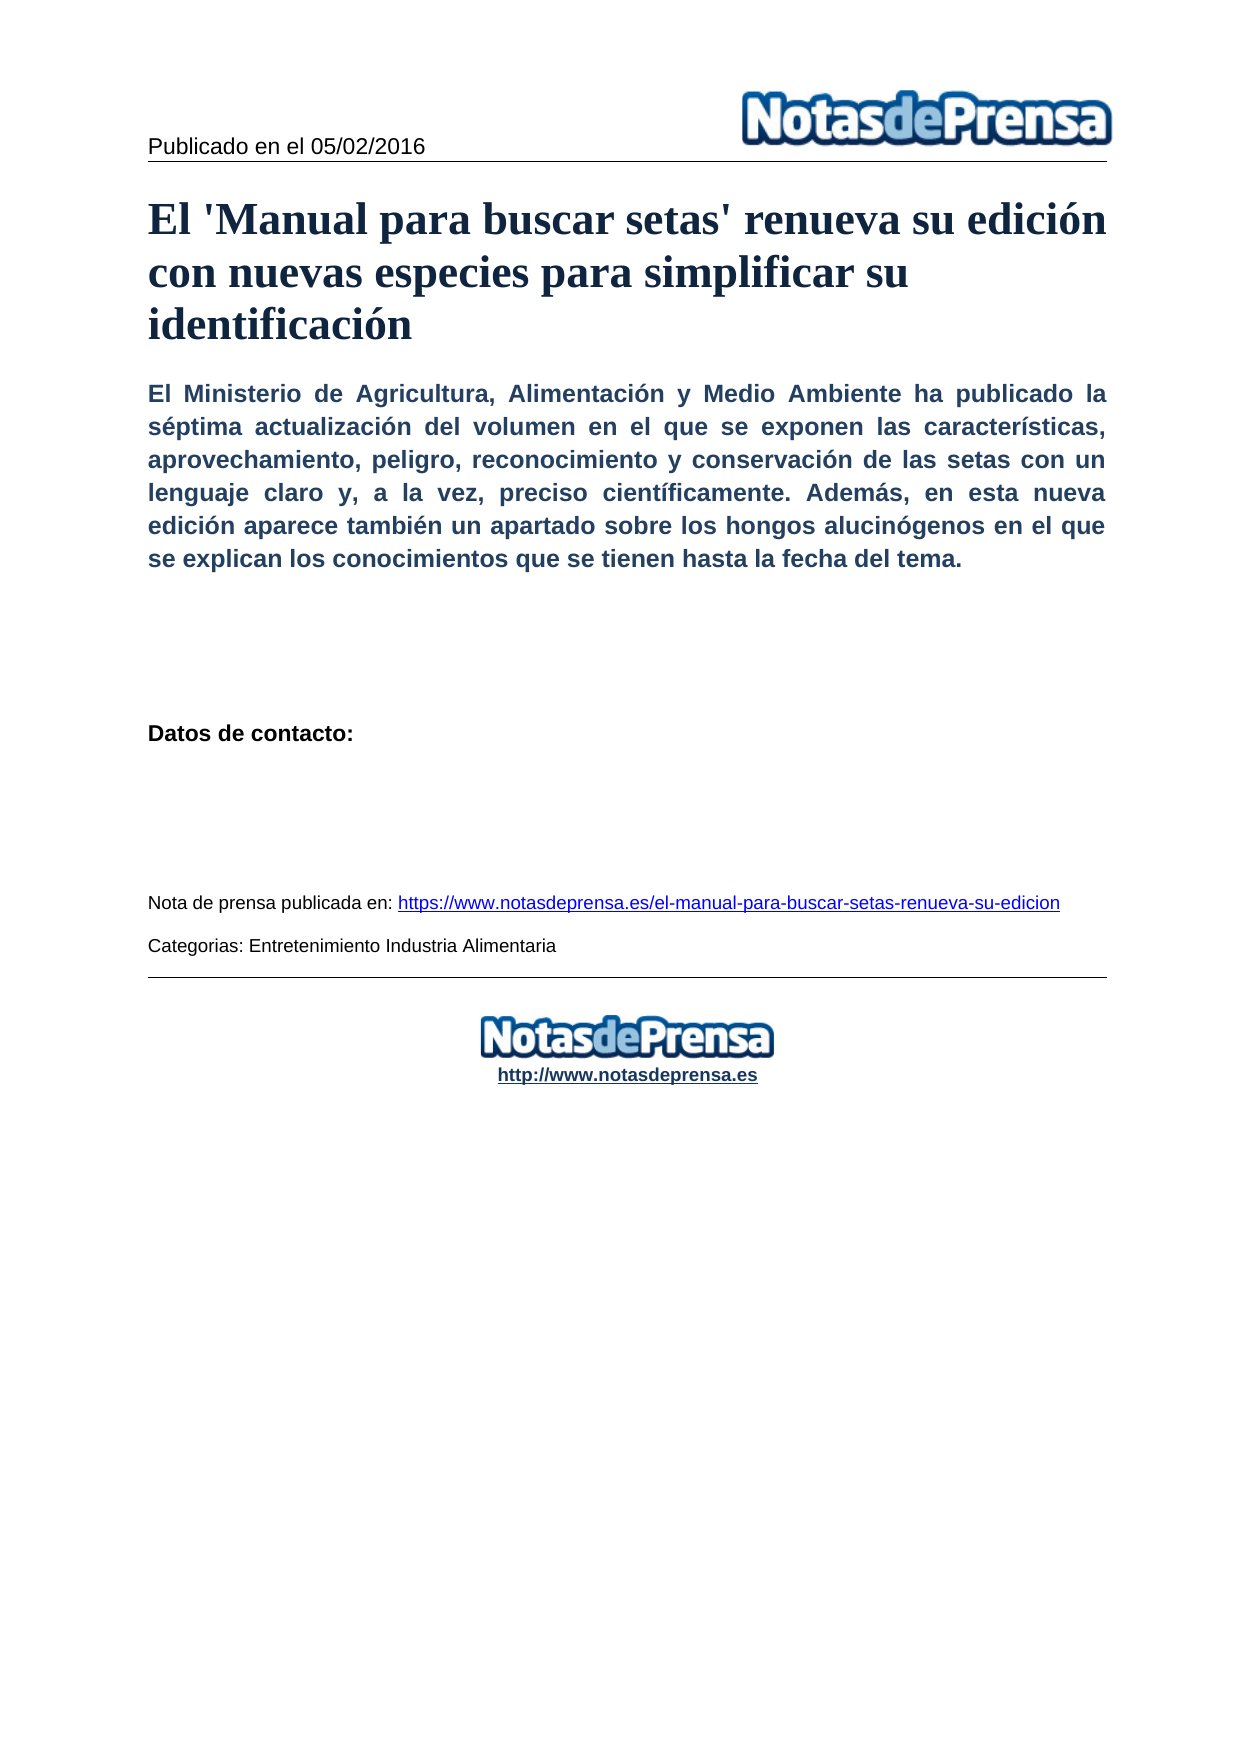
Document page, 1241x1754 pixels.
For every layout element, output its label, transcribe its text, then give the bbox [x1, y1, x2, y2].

text Categorias: Entretenimiento Industria Alimentaria [148, 934, 1107, 956]
text Datos de contacto: [148, 720, 1107, 747]
text Nota de prensa publicada en: https://www.notasdeprensa.es/el-manual-para-buscar-setas-renueva-su-edicion [148, 892, 1107, 914]
subtitle El Ministerio de Agricultura, Alimentación y Medio Ambiente ha publicado la séptima actualización del volumen en el que se exponen las características, aprovechamiento, peligro, reconocimiento y conservación de las setas con un lenguaje claro y, a la vez, preciso científicamente. Además, en esta nueva edición aparece también un apartado sobre los hongos alucinógenos en el que se explican los conocimientos que se tienen hasta la fecha del tema. [148, 379, 1107, 573]
text Publicado en el 05/02/2016 [148, 133, 1107, 161]
subtitle El 'Manual para buscar setas' renueva su edición con nuevas especies para simplificar su identificación [148, 192, 1107, 350]
text http://www.notasdeprensa.es [148, 1064, 1107, 1086]
picture [742, 90, 1113, 148]
picture [480, 1014, 775, 1060]
